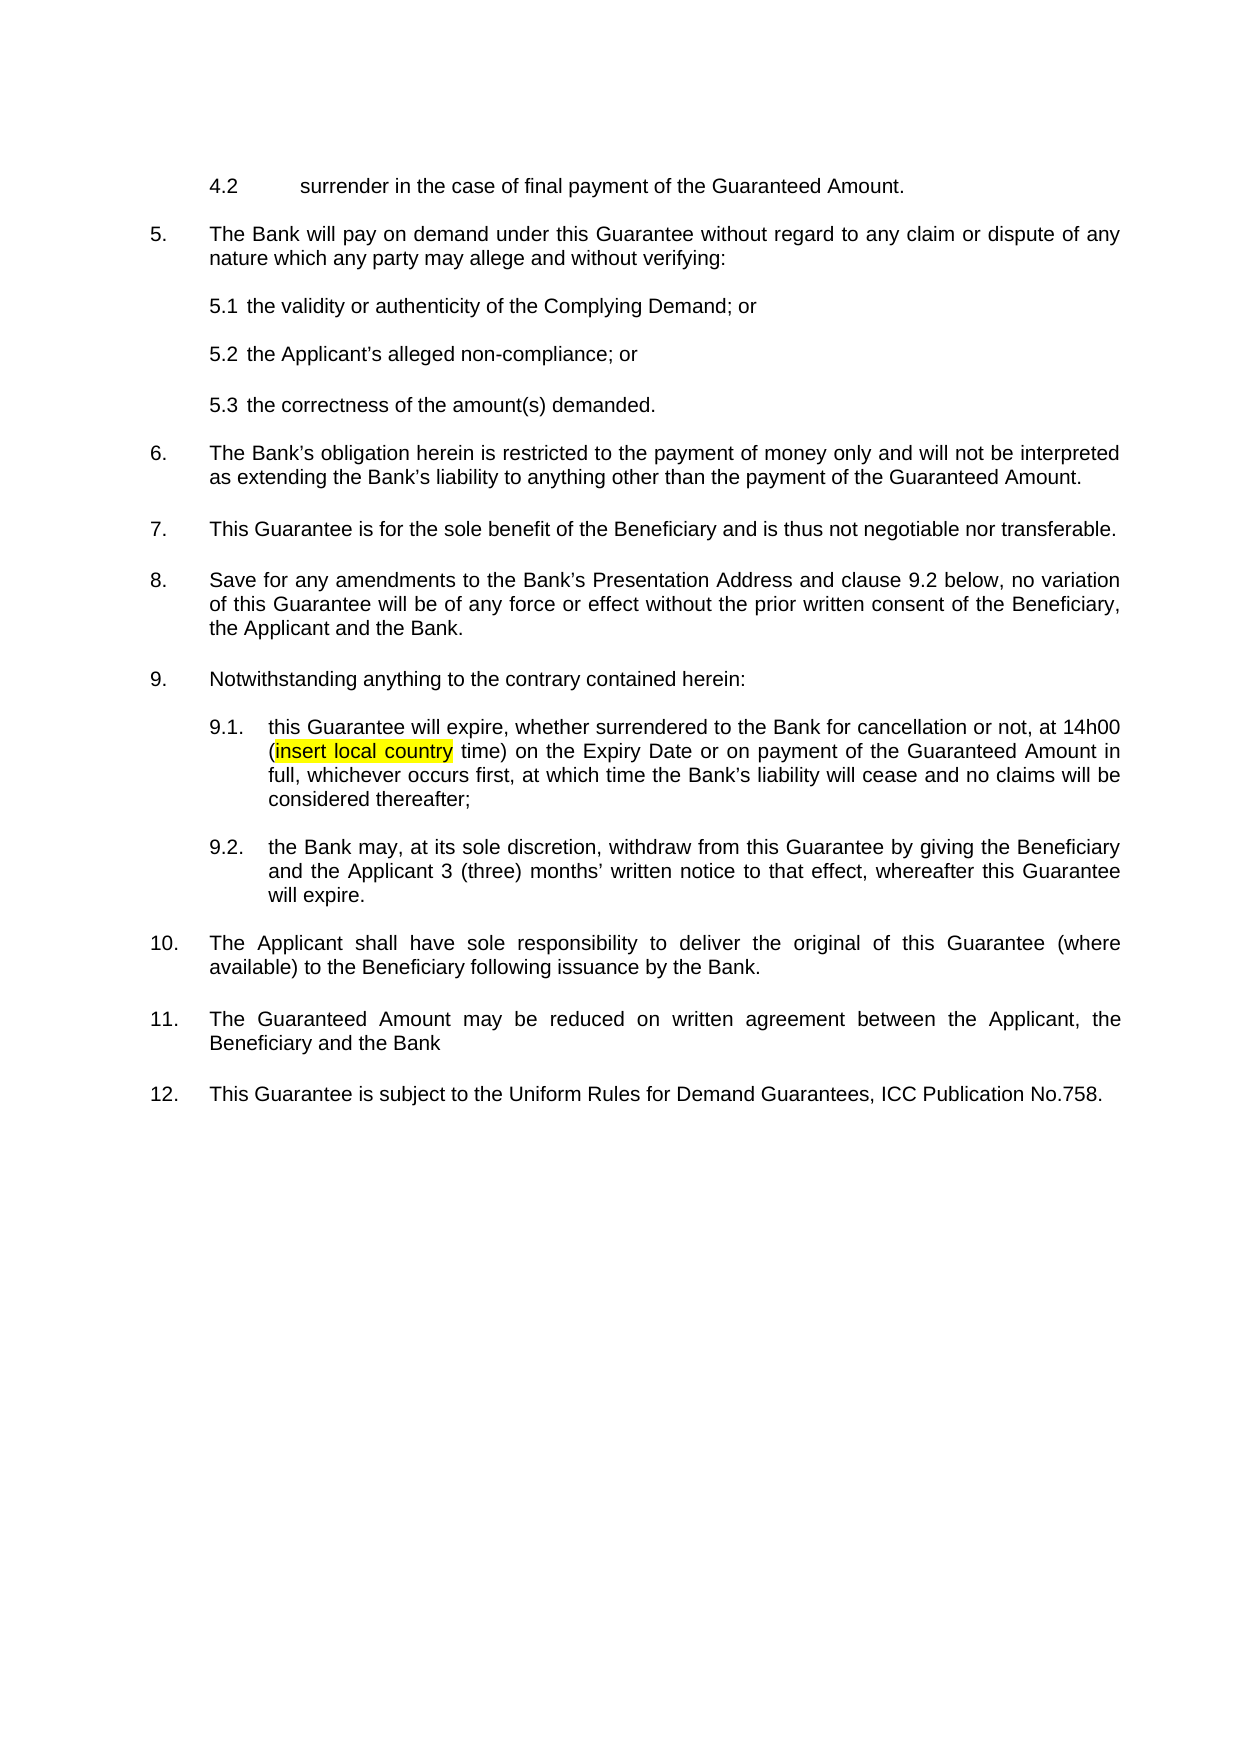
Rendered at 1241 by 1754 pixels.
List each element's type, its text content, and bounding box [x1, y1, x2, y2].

list the Applicant’s alleged non-compliance; or [209, 342, 1122, 366]
list 4.2 surrender in the case of final payment of the Guaranteed Amount. [209, 174, 1122, 198]
list the correctness of the amount(s) demanded. [209, 393, 1122, 417]
list Notwithstanding anything to the contrary contained herein: [150, 667, 1122, 691]
list This Guarantee is subject to the Uniform Rules for Demand Guarantees, ICC Publication No.758. [150, 1082, 1122, 1106]
list Save for any amendments to the Bank’s Presentation Address and clause 9.2 below, no variation of this Guarantee will be of any force or effect without the prior written consent of the Beneficiary, the Applicant and the Bank. [150, 568, 1122, 640]
list The Applicant shall have sole responsibility to deliver the original of this Guarantee (where available) to the Beneficiary following issuance by the Bank. [150, 931, 1122, 979]
list the validity or authenticity of the Complying Demand; or [209, 294, 1122, 318]
list The Guaranteed Amount may be reduced on written agreement between the Applicant, the Beneficiary and the Bank [150, 1007, 1122, 1055]
list The Bank’s obligation herein is restricted to the payment of money only and will not be interpreted as extending the Bank’s liability to anything other than the payment of the Guaranteed Amount. [150, 441, 1122, 489]
list The Bank will pay on demand under this Guarantee without regard to any claim or dispute of any nature which any party may allege and without verifying: [150, 222, 1122, 270]
list this Guarantee will expire, whether surrendered to the Bank for cancellation or not, at 14h00 (insert local country time) on the Expiry Date or on payment of the Guaranteed Amount in full, whichever occurs first, at which time the Bank’s liability will cease and no claims will be considered thereafter; [209, 715, 1122, 811]
list the Bank may, at its sole discretion, withdraw from this Guarantee by giving the Beneficiary and the Applicant 3 (three) months’ written notice to that effect, whereafter this Guarantee will expire. [209, 835, 1122, 907]
list This Guarantee is for the sole benefit of the Beneficiary and is thus not negotiable nor transferable. [150, 516, 1122, 540]
